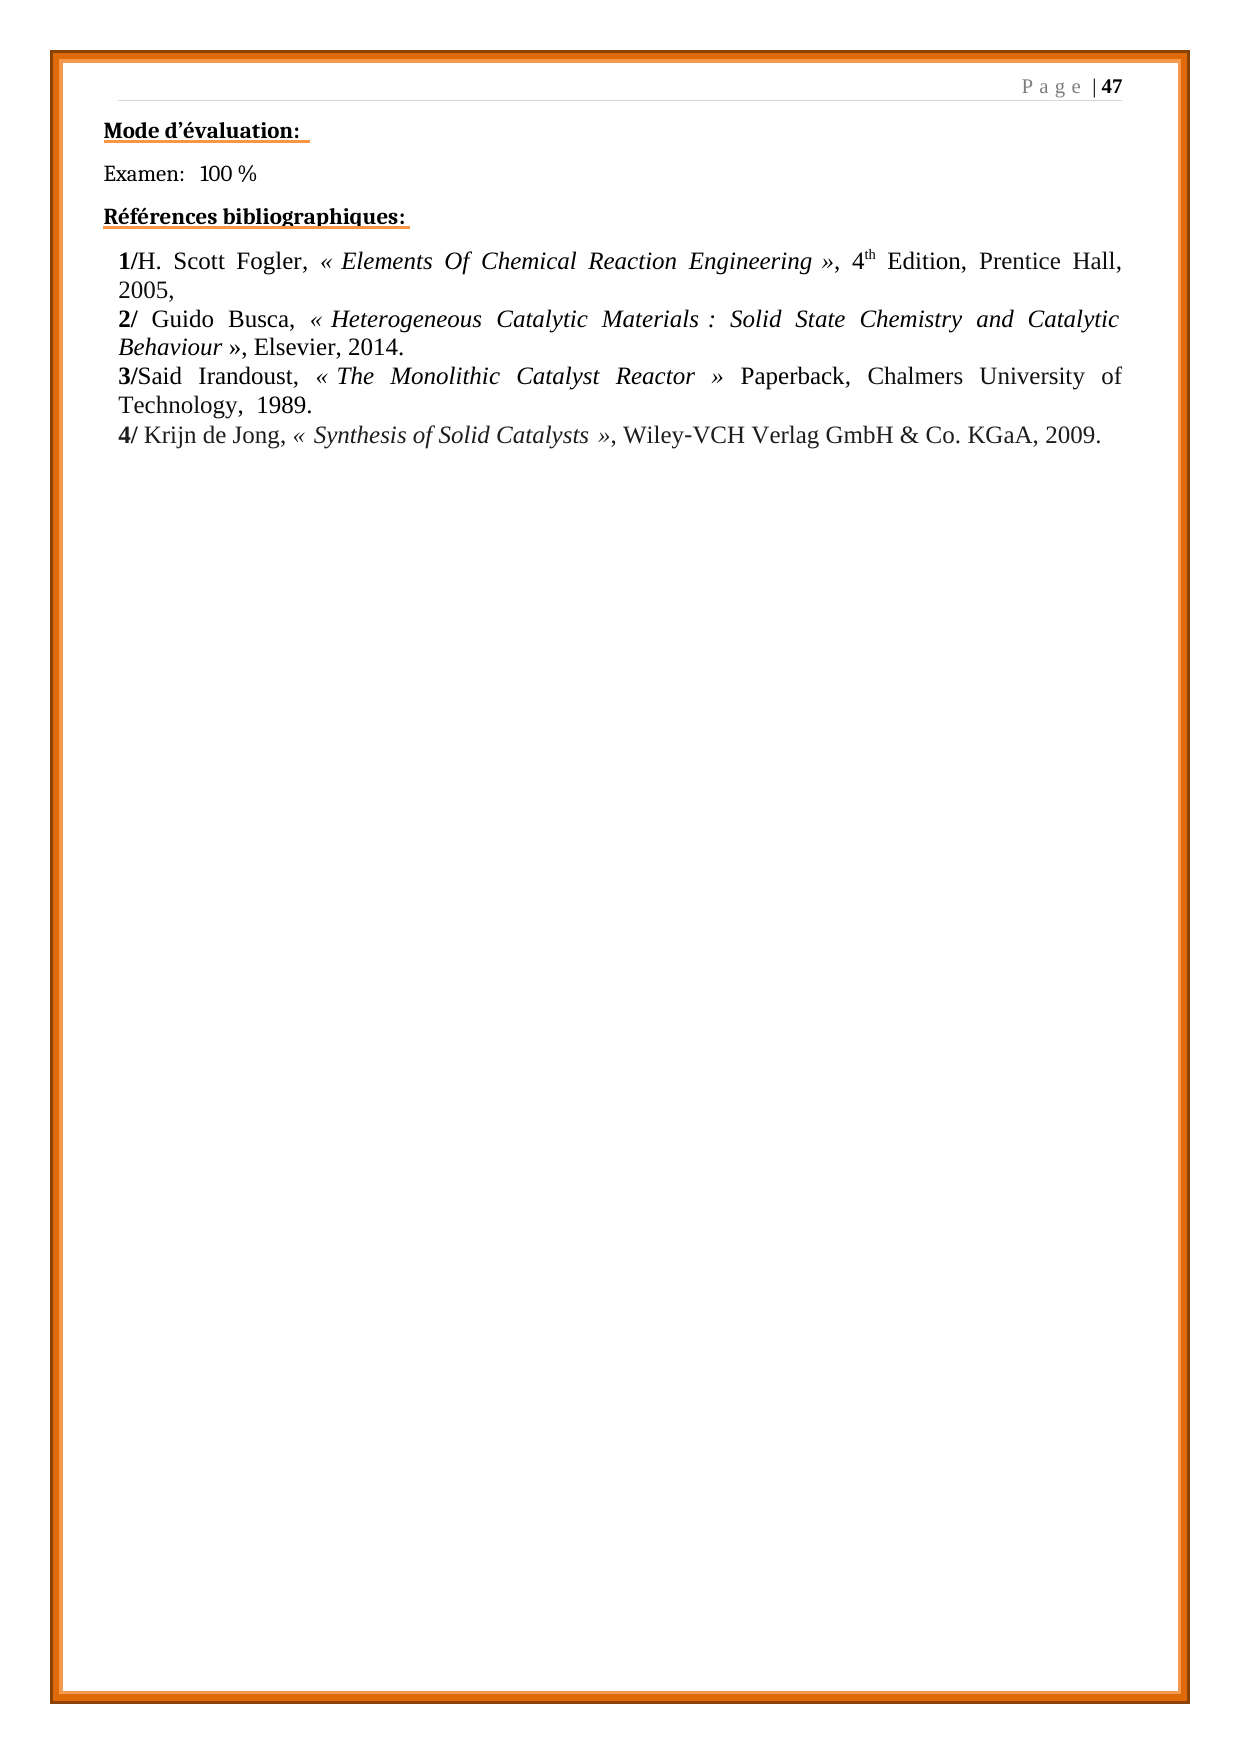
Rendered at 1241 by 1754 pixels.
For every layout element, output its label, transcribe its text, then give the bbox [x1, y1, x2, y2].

text 1/H. Scott Fogler, « Elements Of Chemical Reaction Engineering », 4th Edition, Prentice Hall, 2005, [118, 246, 1122, 304]
text 4/ Krijn de Jong, « Synthesis of Solid Catalysts », Wiley‐VCH Verlag GmbH & Co. KGaA, 2009. [692, 419, 1122, 449]
text 4/ Krijn de Jong, « Synthesis of Solid Catalysts », Wiley‐VCH Verlag GmbH & Co. KGaA, 2009. [118, 419, 684, 449]
text 2/ Guido Busca, « Heterogeneous Catalytic Materials : Solid State Chemistry and Catalytic Behaviour », Elsevier, 2014. [118, 304, 1122, 361]
text Références bibliographiques: [103, 203, 1122, 230]
text 3/Said Irandoust, « The Monolithic Catalyst Reactor » Paperback, Chalmers University of Technology, 1989. [118, 361, 1122, 419]
text Mode d’évaluation: [103, 118, 1122, 144]
text Examen: 100 % [103, 161, 1122, 187]
